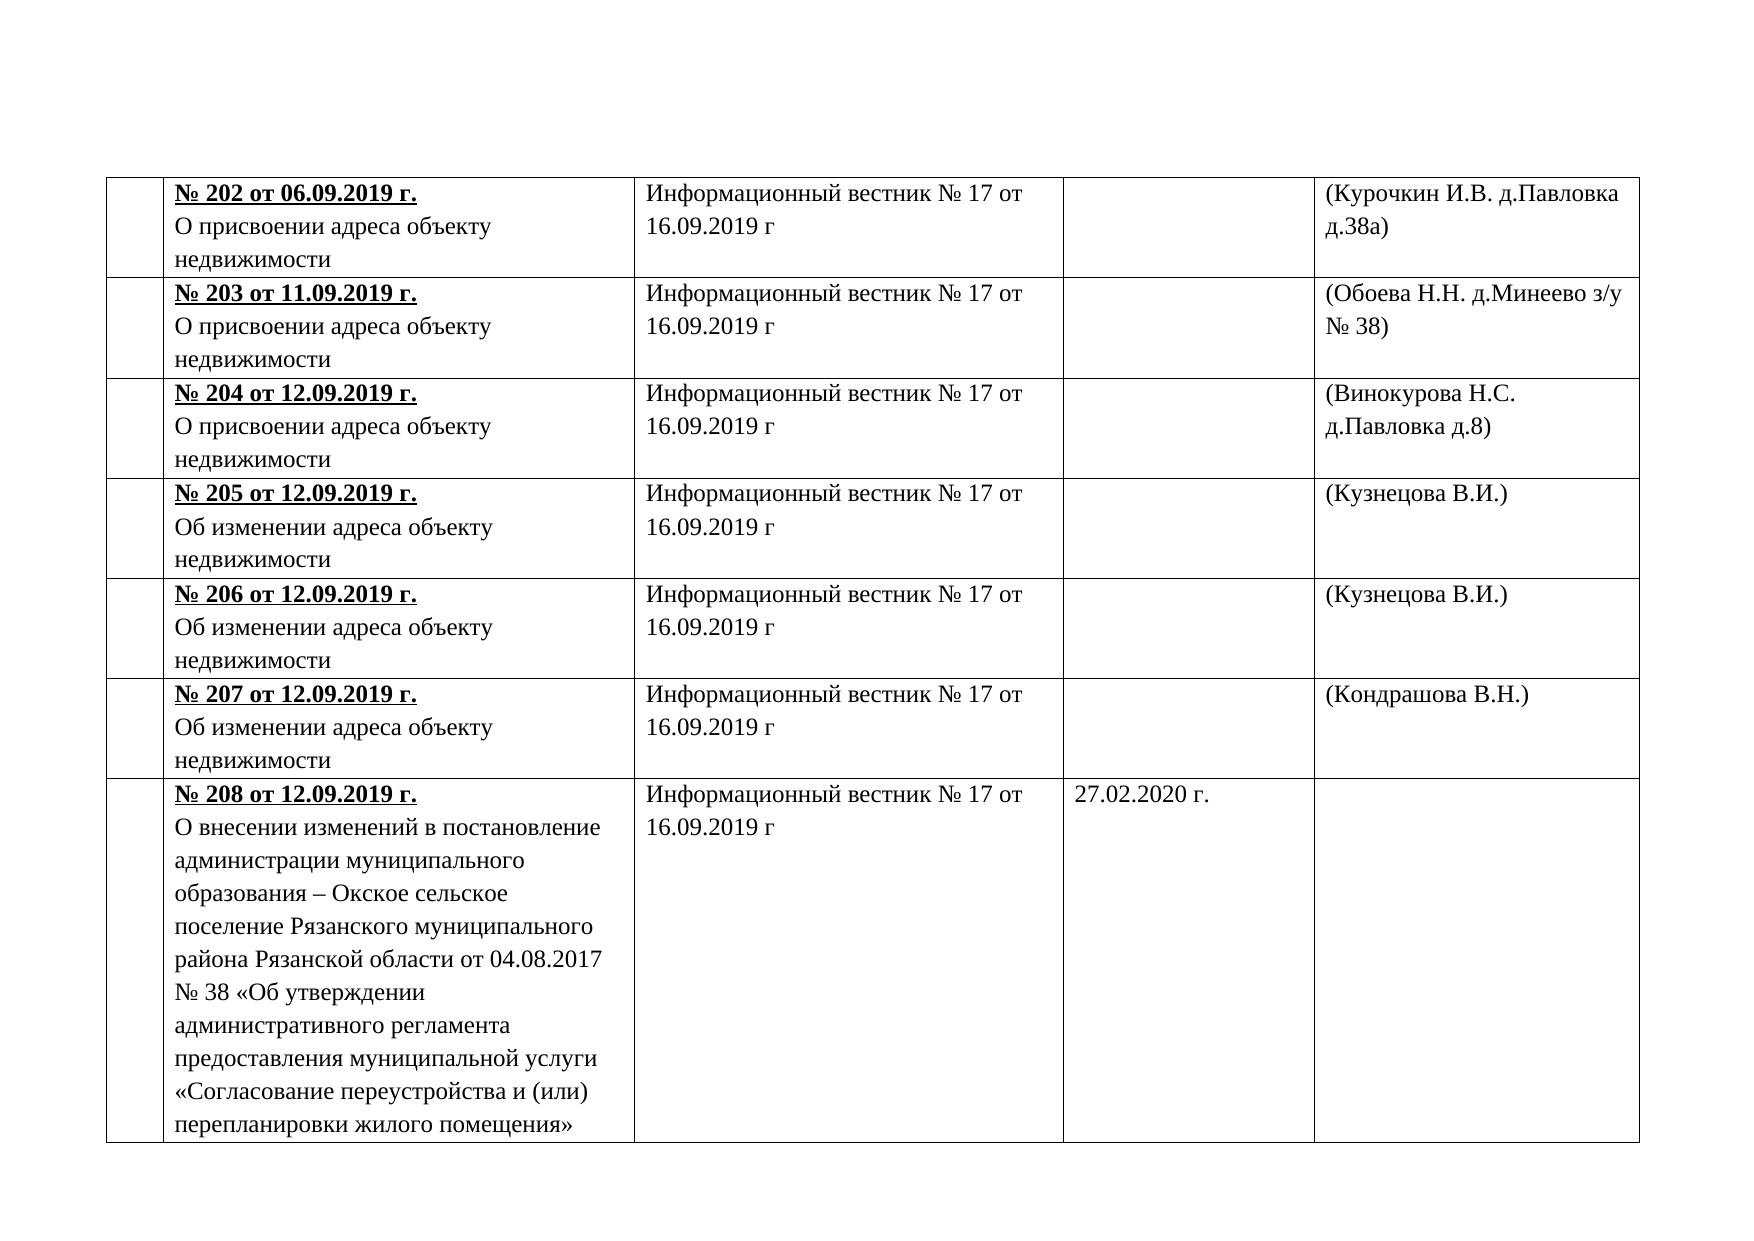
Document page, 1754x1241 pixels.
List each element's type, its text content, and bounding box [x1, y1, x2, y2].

table_cell [1064, 178, 1314, 277]
table_cell (Винокурова Н.С. д.Павловка д.8) [1315, 379, 1639, 477]
table_cell [107, 779, 163, 1142]
table_cell (Кузнецова В.И.) [1315, 479, 1639, 578]
table_cell (Кондрашова В.Н.) [1315, 679, 1639, 778]
table_cell [107, 379, 163, 477]
table_cell [107, 479, 163, 578]
table_cell [107, 278, 163, 377]
table_cell № 208 от 12.09.2019 г. О внесении изменений в постановление администрации муниципального образования – Окское сельское поселение Рязанского муниципального района Рязанской области от 04.08.2017 № 38 «Об утверждении административного регламента предоставления муниципальной услуги «Согласование переустройства и (или) перепланировки жилого помещения» [164, 779, 634, 1142]
table_cell № 203 от 11.09.2019 г. О присвоении адреса объекту недвижимости [164, 278, 634, 377]
table_cell Информационный вестник № 17 от 16.09.2019 г [635, 679, 1063, 778]
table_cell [635, 779, 1063, 1142]
table_cell [1064, 579, 1314, 678]
table_cell (Кузнецова В.И.) [1315, 579, 1639, 678]
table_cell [635, 178, 1063, 277]
table_cell [1064, 679, 1314, 778]
table_cell № 202 от 06.09.2019 г. О присвоении адреса объекту недвижимости [164, 178, 634, 277]
table_cell № 207 от 12.09.2019 г. Об изменении адреса объекту недвижимости [164, 679, 634, 778]
table_cell [1064, 278, 1314, 377]
table_cell (Обоева Н.Н. д.Минеево з/у № 38) [1315, 278, 1639, 377]
table_cell № 205 от 12.09.2019 г. Об изменении адреса объекту недвижимости [164, 479, 634, 578]
table_cell Информационный вестник № 17 от 16.09.2019 г [635, 579, 1063, 678]
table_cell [635, 278, 1063, 377]
table_cell (Курочкин И.В. д.Павловка д.38а) [1315, 178, 1639, 277]
table_cell [1315, 779, 1639, 1142]
table_cell [1064, 379, 1314, 477]
table_cell № 204 от 12.09.2019 г. О присвоении адреса объекту недвижимости [164, 379, 634, 477]
table_cell [1064, 479, 1314, 578]
table_cell Информационный вестник № 17 от 16.09.2019 г [635, 379, 1063, 477]
table_cell № 206 от 12.09.2019 г. Об изменении адреса объекту недвижимости [164, 579, 634, 678]
table_cell [107, 679, 163, 778]
table_cell [107, 579, 163, 678]
table_cell [107, 178, 163, 277]
table_cell 27.02.2020 г. [1064, 779, 1314, 1142]
table_cell Информационный вестник № 17 от 16.09.2019 г [635, 479, 1063, 578]
